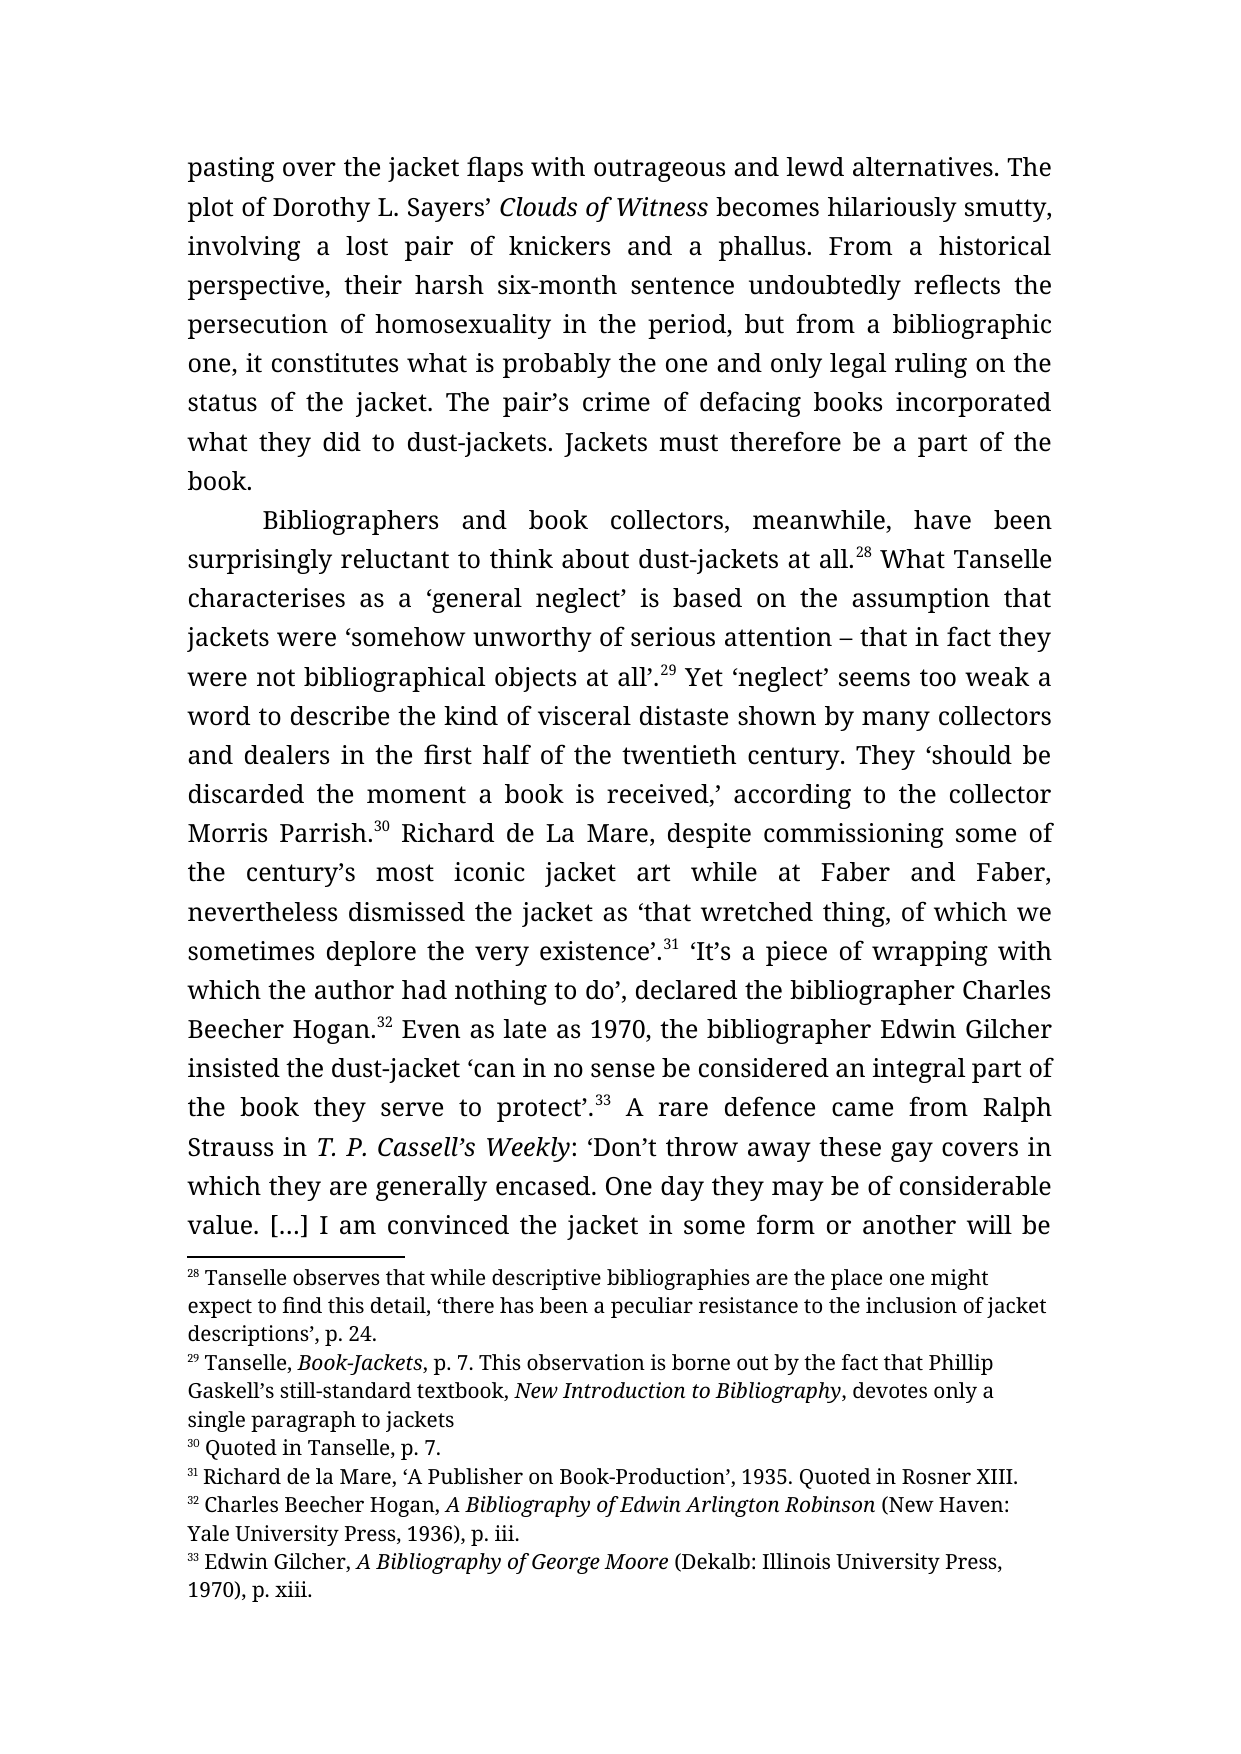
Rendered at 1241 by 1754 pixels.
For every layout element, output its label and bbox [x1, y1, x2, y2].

text [187, 150, 1053, 497]
text [187, 502, 1053, 1242]
